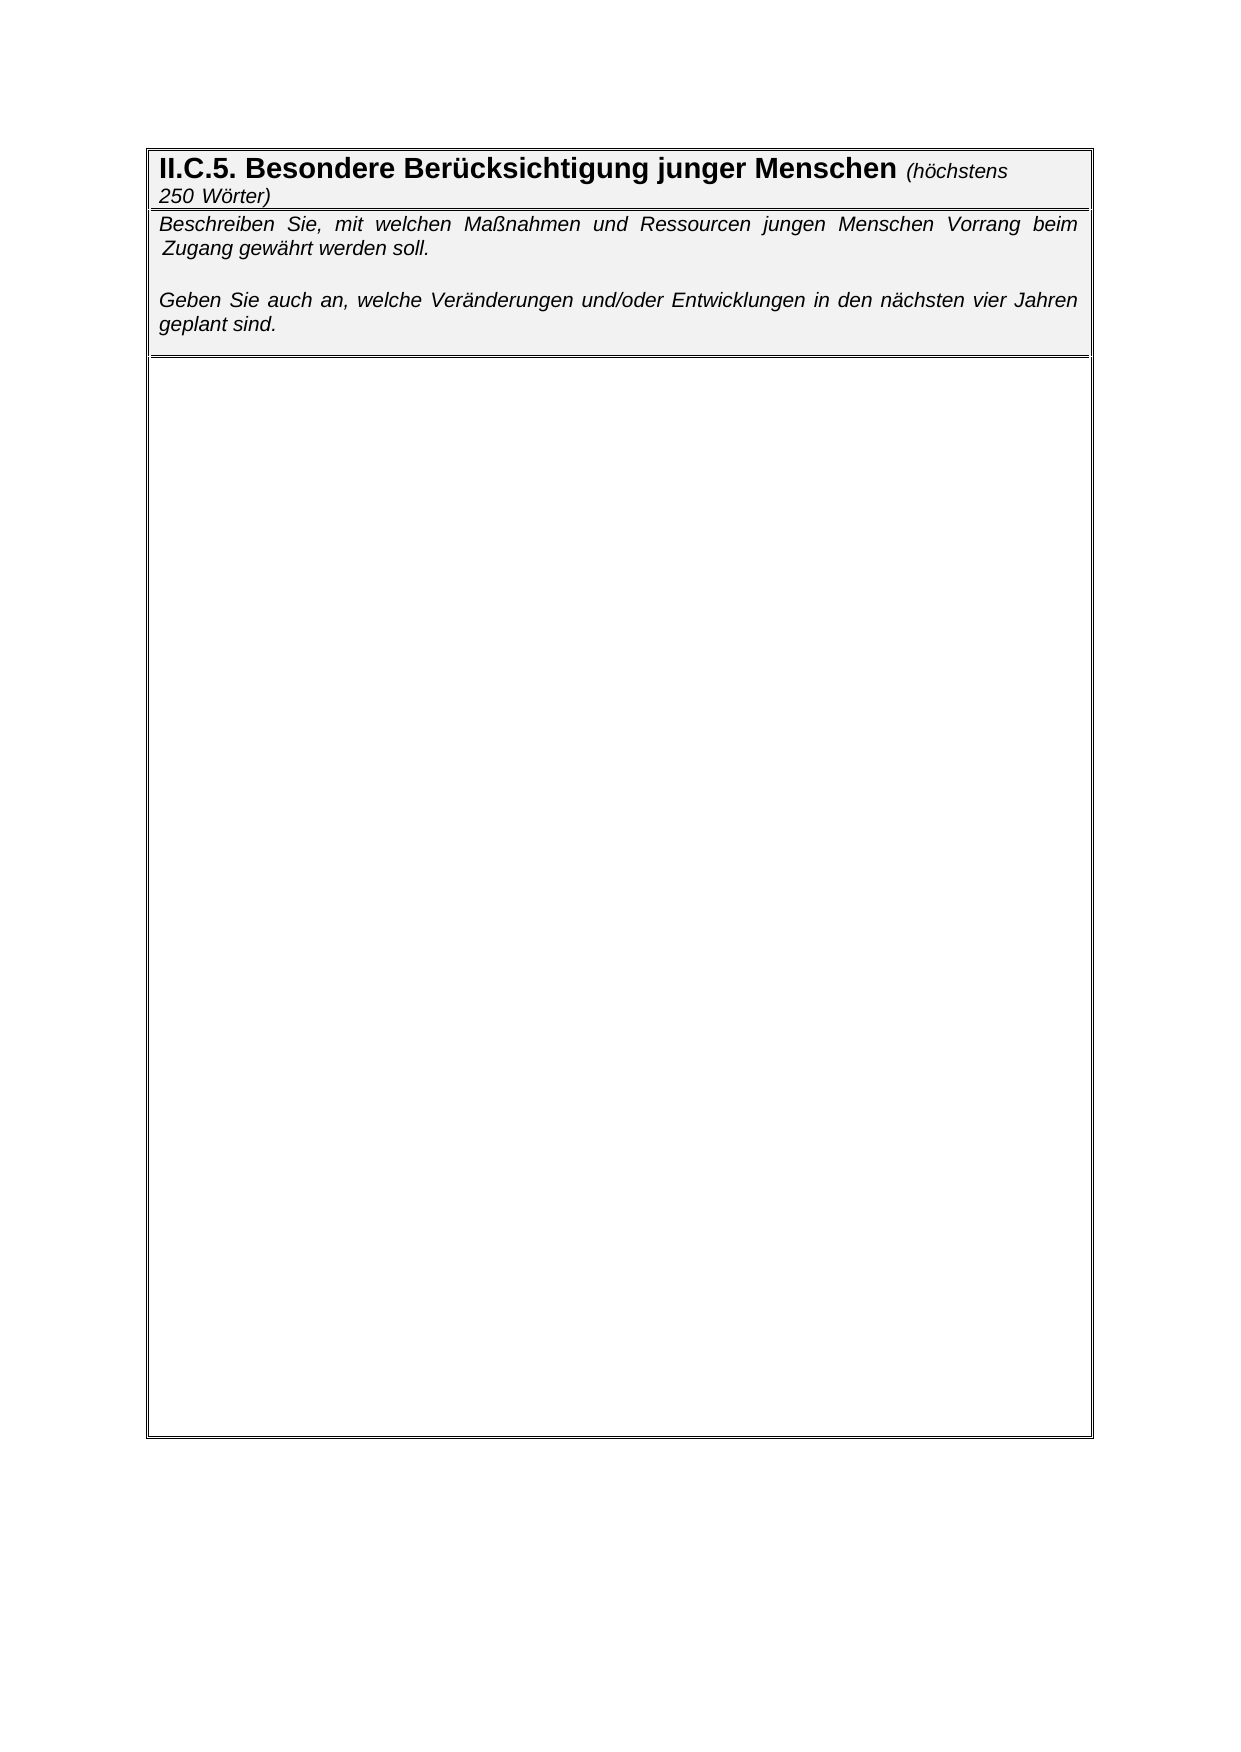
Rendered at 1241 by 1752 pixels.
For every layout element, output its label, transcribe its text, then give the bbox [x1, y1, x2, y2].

table_header II.C.5. Besondere Berücksichtigung junger Menschen (höchstens 250 Wörter) [149, 151, 1091, 208]
table_cell [148, 355, 1092, 1436]
table_cell Beschreiben Sie, mit welchen Maßnahmen und Ressourcen jungen Menschen Vorrang beim Zugang gewährt werden soll. Geben Sie auch an, welche Veränderungen und/oder Entwicklungen in den nächsten vier Jahren geplant sind. [148, 208, 1092, 355]
